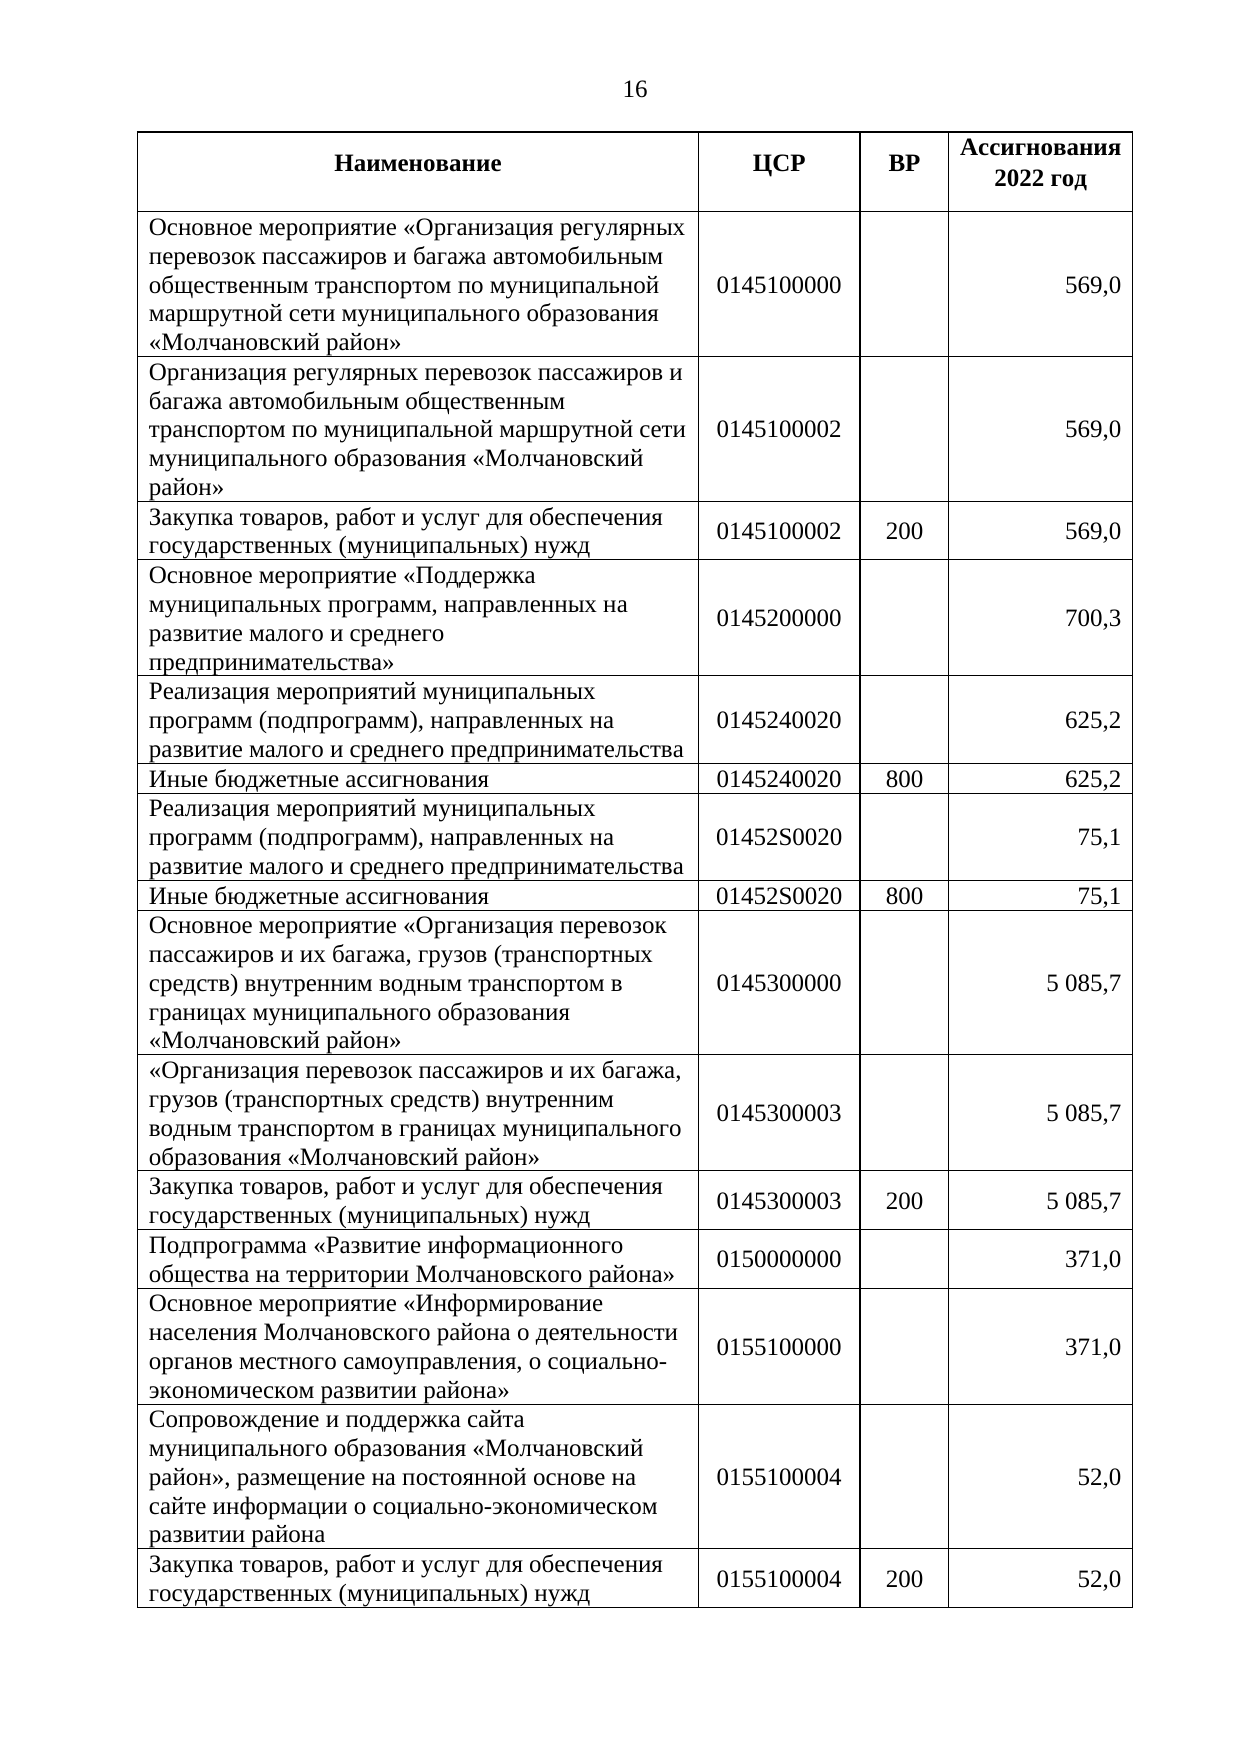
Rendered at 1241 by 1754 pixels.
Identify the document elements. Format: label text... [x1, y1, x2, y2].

table_cell [861, 794, 948, 880]
table_cell 0145300000 [699, 911, 859, 1054]
table_cell [861, 357, 948, 501]
table_cell Закупка товаров, работ и услуг для обеспечения государственных (муниципальных) нужд [138, 502, 698, 559]
table_cell 200 [861, 1549, 948, 1607]
table_cell 52,0 [949, 1405, 1132, 1548]
table_cell 5 085,7 [949, 1171, 1132, 1229]
table_cell Подпрограмма «Развитие информационного общества на территории Молчановского района» [138, 1230, 698, 1287]
table_cell Основное мероприятие «Организация регулярных перевозок пассажиров и багажа автомобильным общественным транспортом по муниципальной маршрутной сети муниципального образования «Молчановский район» [138, 212, 698, 356]
table_header ВР [861, 133, 948, 211]
table_cell 75,1 [949, 794, 1132, 880]
table_cell Иные бюджетные ассигнования [138, 764, 698, 792]
table_cell 625,2 [949, 676, 1132, 763]
table_cell [861, 560, 948, 675]
table_cell 0155100004 [699, 1549, 859, 1607]
table_cell 800 [861, 881, 948, 909]
table_cell 0145240020 [699, 676, 859, 763]
table_cell Основное мероприятие «Организация перевозок пассажиров и их багажа, грузов (транспортных средств) внутренним водным транспортом в границах муниципального образования «Молчановский район» [138, 911, 698, 1054]
table_cell Закупка товаров, работ и услуг для обеспечения государственных (муниципальных) нужд [138, 1549, 698, 1607]
table_cell 200 [861, 1171, 948, 1229]
table_cell 0145240020 [699, 764, 859, 792]
table_cell 0145100002 [699, 357, 859, 501]
table_cell Иные бюджетные ассигнования [138, 881, 698, 909]
table_cell 0155100000 [699, 1289, 859, 1403]
table_cell [861, 212, 948, 356]
table_cell 200 [861, 502, 948, 559]
table_cell 52,0 [949, 1549, 1132, 1607]
table_cell 800 [861, 764, 948, 792]
table_cell Закупка товаров, работ и услуг для обеспечения государственных (муниципальных) нужд [138, 1171, 698, 1229]
table_cell 625,2 [949, 764, 1132, 792]
table_cell Основное мероприятие «Информирование населения Молчановского района о деятельности органов местного самоуправления, о социально-экономическом развитии района» [138, 1289, 698, 1403]
table_cell 01452S0020 [699, 794, 859, 880]
table_cell 0145300003 [699, 1055, 859, 1170]
table_cell [861, 1230, 948, 1287]
table_cell «Организация перевозок пассажиров и их багажа, грузов (транспортных средств) внутренним водным транспортом в границах муниципального образования «Молчановский район» [138, 1055, 698, 1170]
table_cell [861, 1405, 948, 1548]
table_cell Реализация мероприятий муниципальных программ (подпрограмм), направленных на развитие малого и среднего предпринимательства [138, 676, 698, 763]
table_cell 0145200000 [699, 560, 859, 675]
table_cell 0145100000 [699, 212, 859, 356]
table_cell Сопровождение и поддержка сайта муниципального образования «Молчановский район», размещение на постоянной основе на сайте информации о социально-экономическом развитии района [138, 1405, 698, 1548]
table_cell [861, 911, 948, 1054]
table_cell 01452S0020 [699, 881, 859, 909]
table_cell 0150000000 [699, 1230, 859, 1287]
table_cell 700,3 [949, 560, 1132, 675]
table_cell Организация регулярных перевозок пассажиров и багажа автомобильным общественным транспортом по муниципальной маршрутной сети муниципального образования «Молчановский район» [138, 357, 698, 501]
table_cell 371,0 [949, 1230, 1132, 1287]
table_cell [861, 676, 948, 763]
table_cell [861, 1055, 948, 1170]
table_cell 569,0 [949, 502, 1132, 559]
table_header Ассигнования 2022 год [949, 133, 1132, 211]
table_cell Основное мероприятие «Поддержка муниципальных программ, направленных на развитие малого и среднего предпринимательства» [138, 560, 698, 675]
table_cell 569,0 [949, 212, 1132, 356]
table_cell 0155100004 [699, 1405, 859, 1548]
table_cell 569,0 [949, 357, 1132, 501]
table_cell 371,0 [949, 1289, 1132, 1403]
table_cell 0145100002 [699, 502, 859, 559]
table_cell 5 085,7 [949, 1055, 1132, 1170]
table_cell 75,1 [949, 881, 1132, 909]
table_header Наименование [138, 133, 698, 211]
table_cell [861, 1289, 948, 1403]
table_cell Реализация мероприятий муниципальных программ (подпрограмм), направленных на развитие малого и среднего предпринимательства [138, 794, 698, 880]
table_cell 0145300003 [699, 1171, 859, 1229]
table_cell 5 085,7 [949, 911, 1132, 1054]
table_header ЦСР [699, 133, 859, 211]
